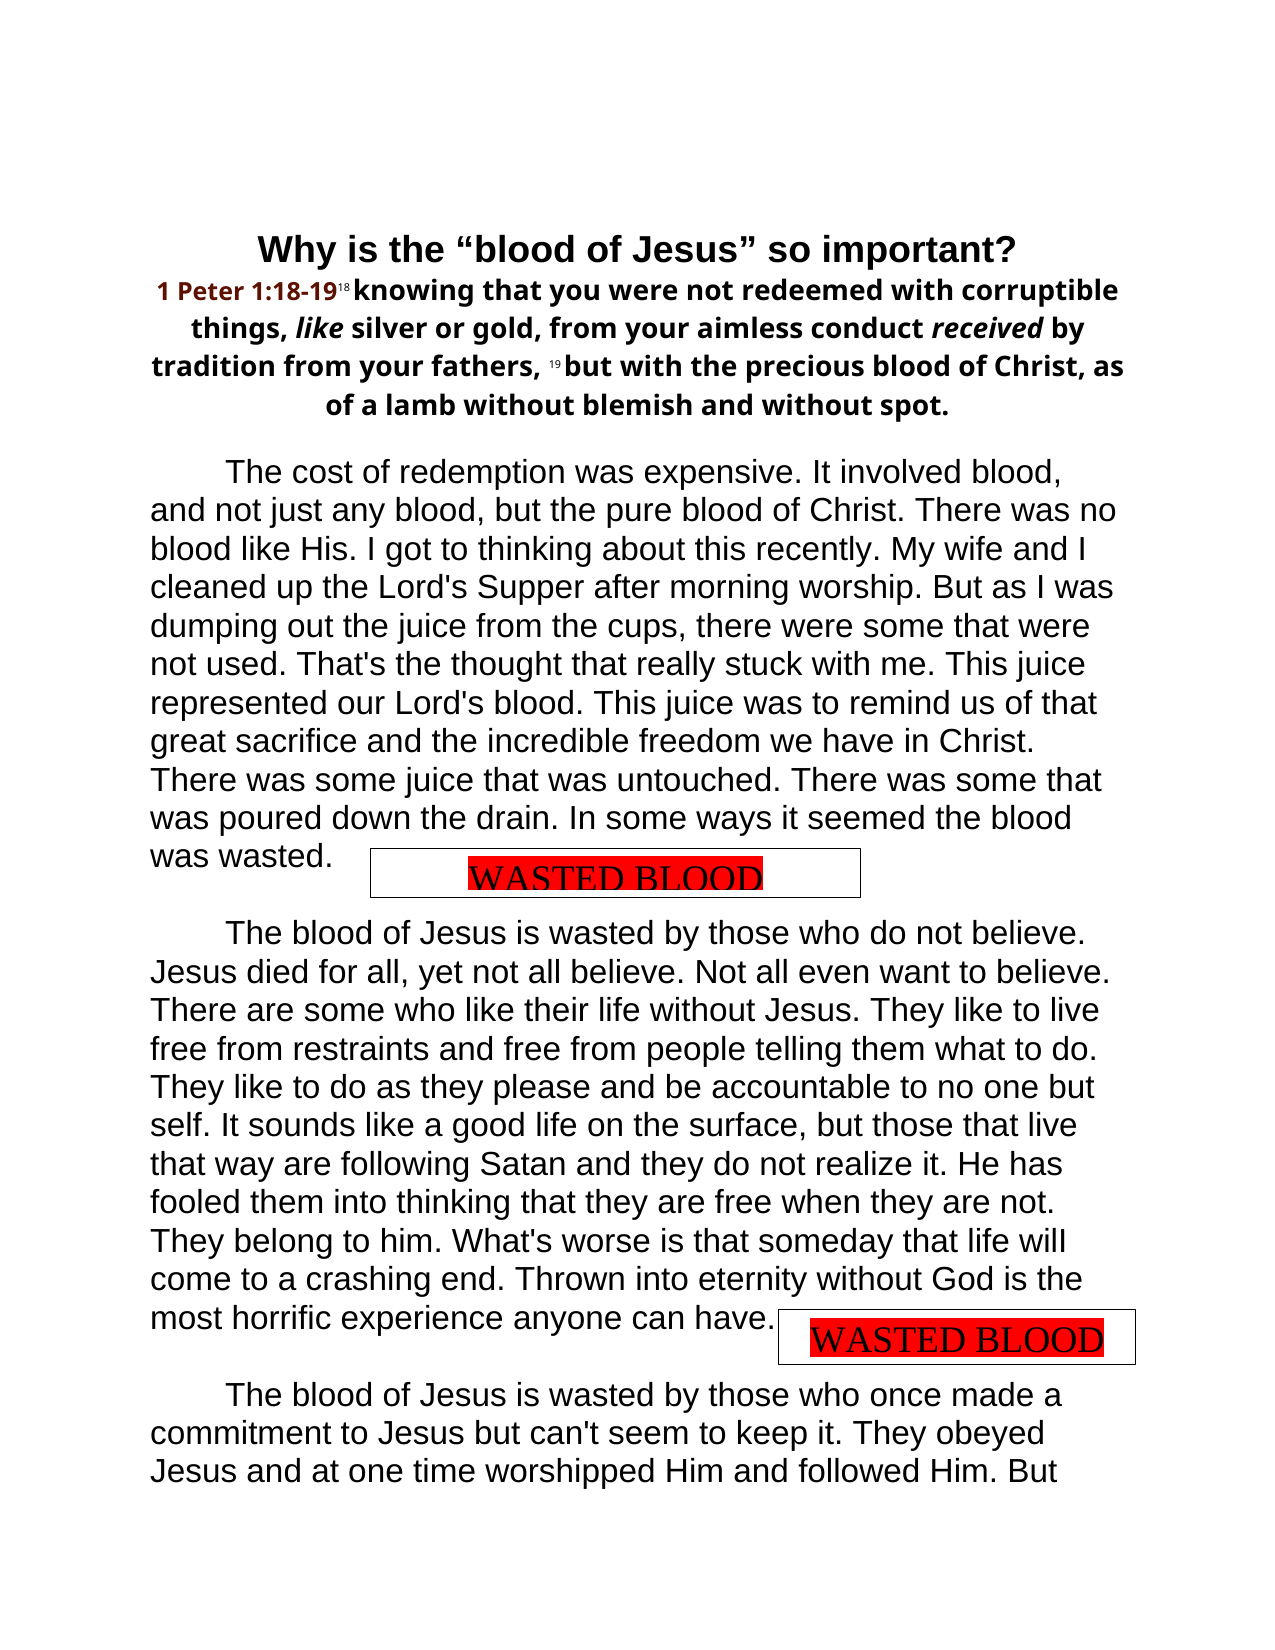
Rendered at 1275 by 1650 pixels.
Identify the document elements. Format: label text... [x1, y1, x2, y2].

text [150, 1374, 1125, 1490]
text The cost of redemption was expensive. It involved blood, and not just any blood, but the pure blood of Christ. There was no blood like His. I got to thinking about this recently. My wife and I cleaned up the Lord's Supper after morning worship. But as I was dumping out the juice from the cups, there were some that were not used. That's the thought that really stuck with me. This juice represented our Lord's blood. This juice was to remind us of that great sacrifice and the incredible freedom we have in Christ. There was some juice that was untouched. There was some that was poured down the drain. In some ways it seemed the blood was wasted. [150, 452, 1125, 875]
text The blood of Jesus is wasted by those who do not believe. Jesus died for all, yet not all believe. Not all even want to believe. There are some who like their life without Jesus. They like to live free from restraints and free from people telling them what to do. They like to do as they please and be accountable to no one but self. It sounds like a good life on the surface, but those that live that way are following Satan and they do not realize it. He has fooled them into thinking that they are free when they are not. They belong to him. What's worse is that someday that life wilI come to a crashing end. Thrown into eternity without God is the most horrific experience anyone can have. [150, 913, 1125, 1336]
subtitle 1 Peter 1:18-1918 knowing that you were not redeemed with corruptible things, like silver or gold, from your aimless conduct received by tradition from your fathers, 19 but with the precious blood of Christ, as of a lamb without blemish and without spot. [150, 270, 1125, 423]
text Why is the “blood of Jesus” so important? [150, 227, 1125, 270]
